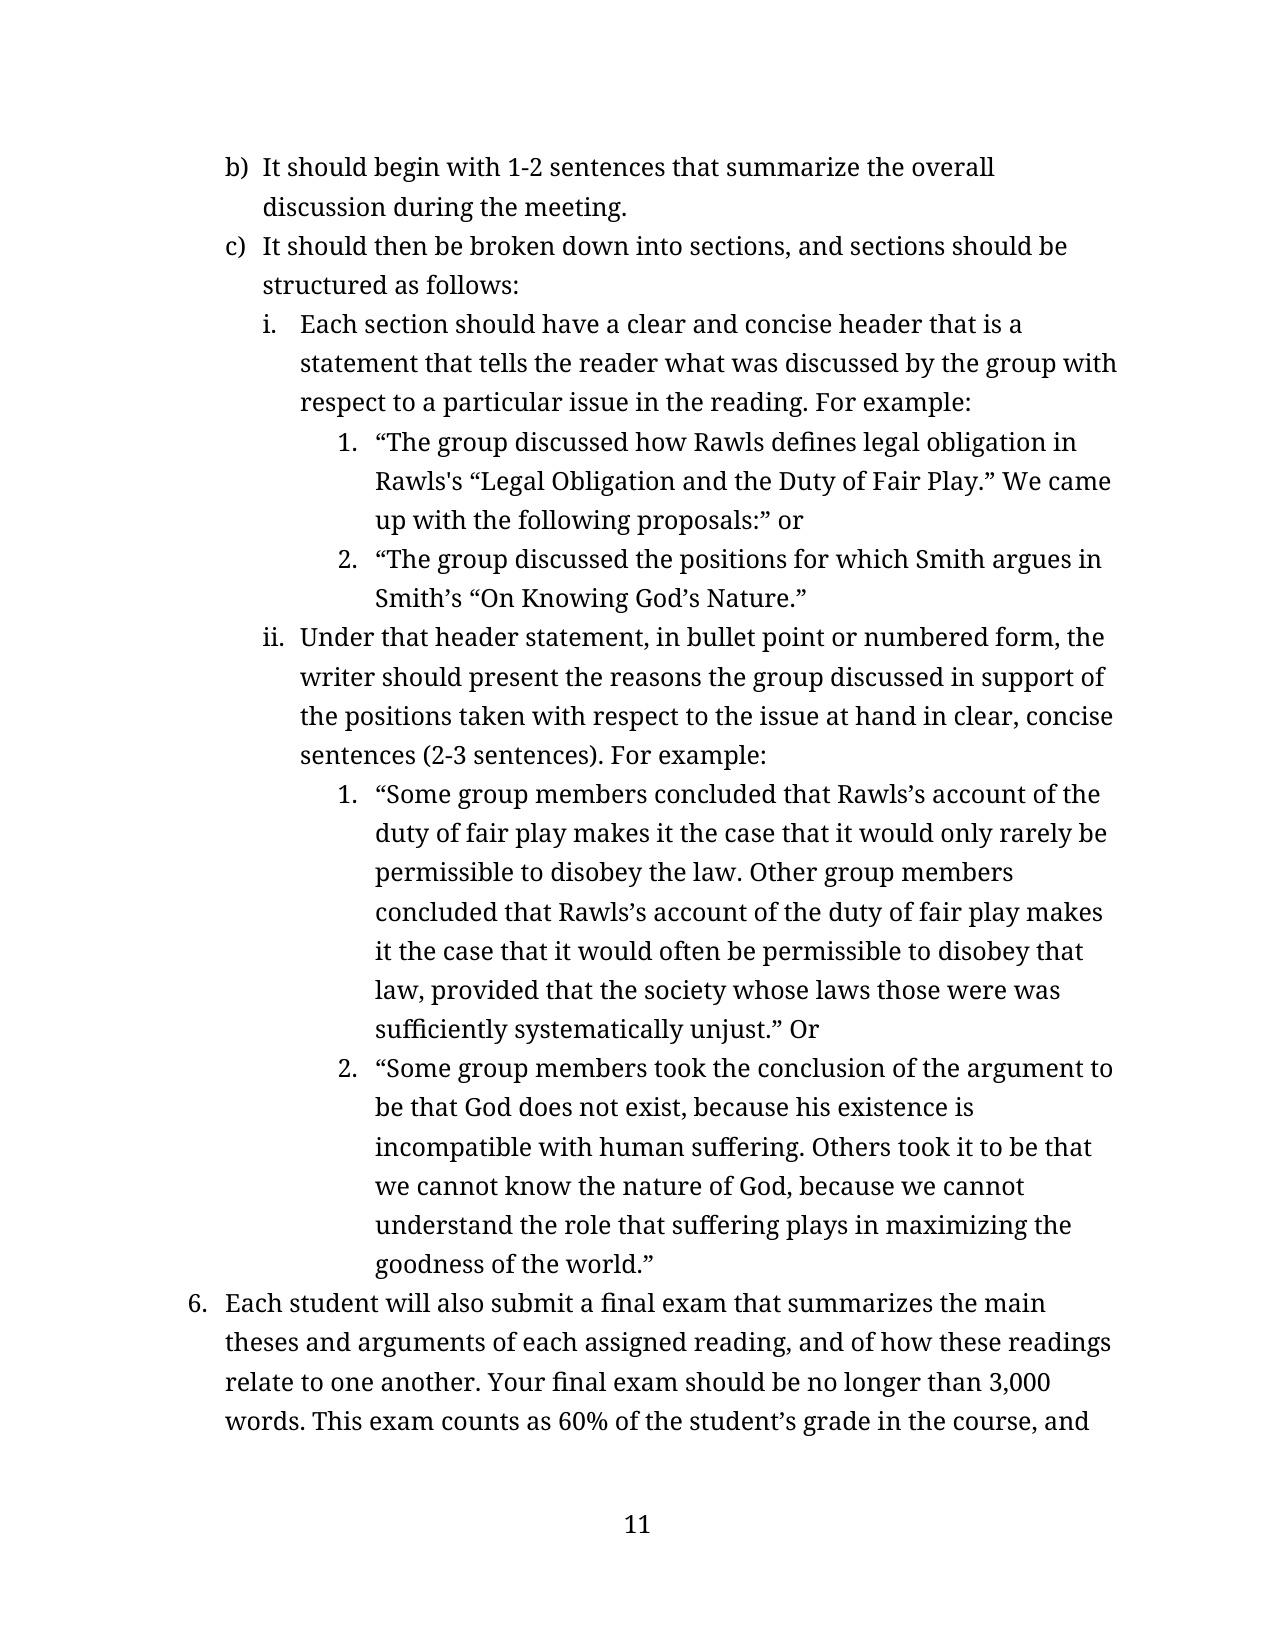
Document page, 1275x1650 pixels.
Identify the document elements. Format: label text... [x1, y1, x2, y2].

list It should then be broken down into sections, and sections should be structured as follows: [225, 228, 1125, 302]
list “Some group members concluded that Rawls’s account of the duty of fair play makes it the case that it would only rarely be permissible to disobey the law. Other group members concluded that Rawls’s account of the duty of fair play makes it the case that it would often be permissible to disobey that law, provided that the society whose laws those were was sufficiently systematically unjust.” Or [337, 777, 1125, 1046]
list “The group discussed the positions for which Smith argues in Smith’s “On Knowing God’s Nature.” [337, 542, 1125, 615]
list It should begin with 1-2 sentences that summarize the overall discussion during the meeting. [225, 150, 1125, 223]
list “The group discussed how Rawls defines legal obligation in Rawls's “Legal Obligation and the Duty of Fair Play.” We came up with the following proposals:” or [337, 424, 1125, 537]
list “Some group members took the conclusion of the argument to be that God does not exist, because his existence is incompatible with human suffering. Others took it to be that we cannot know the nature of God, because we cannot understand the role that suffering plays in maximizing the goodness of the world.” [337, 1051, 1125, 1281]
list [187, 1286, 1125, 1437]
list Each section should have a clear and concise header that is a statement that tells the reader what was discussed by the group with respect to a particular issue in the reading. For example: [262, 307, 1125, 419]
list Under that header statement, in bullet point or numbered form, the writer should present the reasons the group discussed in support of the positions taken with respect to the issue at hand in clear, concise sentences (2-3 sentences). For example: [262, 620, 1125, 772]
